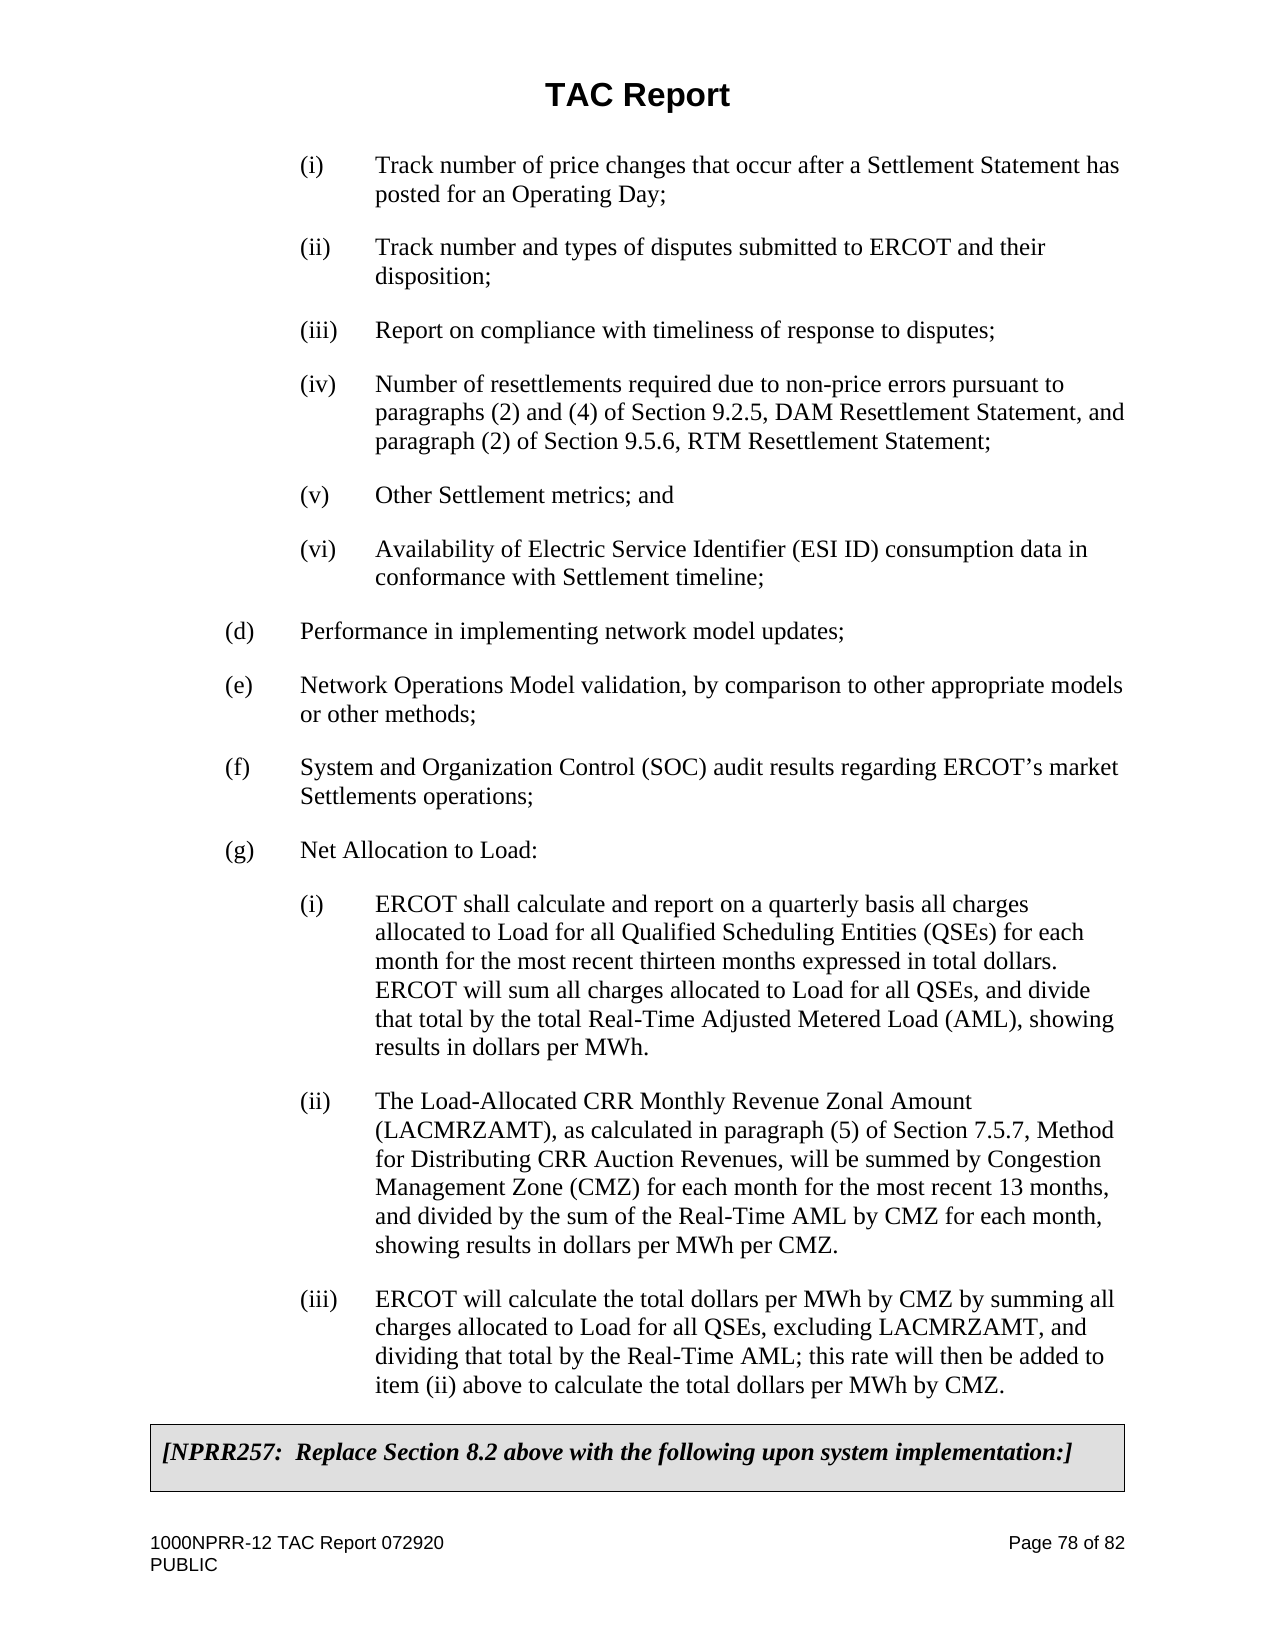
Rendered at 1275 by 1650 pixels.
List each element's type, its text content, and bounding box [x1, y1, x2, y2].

text (iii) Report on compliance with timeliness of response to disputes; [300, 315, 1125, 344]
text (ii) Track number and types of disputes submitted to ERCOT and their disposition; [300, 232, 1125, 290]
text (iii) ERCOT will calculate the total dollars per MWh by CMZ by summing all charges allocated to Load for all QSEs, excluding LACMRZAMT, and dividing that total by the Real-Time AML; this rate will then be added to item (ii) above to calculate the total dollars per MWh by CMZ. [300, 1284, 1125, 1399]
text (g) Net Allocation to Load: [225, 835, 1125, 864]
text (vi) Availability of Electric Service Identifier (ESI ID) consumption data in conformance with Settlement timeline; [300, 534, 1125, 591]
text (ii) The Load-Allocated CRR Monthly Revenue Zonal Amount (LACMRZAMT), as calculated in paragraph (5) of Section 7.5.7, Method for Distributing CRR Auction Revenues, will be summed by Congestion Management Zone (CMZ) for each month for the most recent 13 months, and divided by the sum of the Real-Time AML by CMZ for each month, showing results in dollars per MWh per CMZ. [300, 1086, 1125, 1259]
text (iv) Number of resettlements required due to non-price errors pursuant to paragraphs (2) and (4) of Section 9.2.5, DAM Resettlement Statement, and paragraph (2) of Section 9.5.6, RTM Resettlement Statement; [300, 369, 1125, 455]
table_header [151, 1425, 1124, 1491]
text (f) System and Organization Control (SOC) audit results regarding ERCOT’s market Settlements operations; [225, 752, 1125, 810]
text (e) Network Operations Model validation, by comparison to other appropriate models or other methods; [225, 670, 1125, 727]
text (v) Other Settlement metrics; and [300, 480, 1125, 509]
text (i) Track number of price changes that occur after a Settlement Statement has posted for an Operating Day; [300, 150, 1125, 207]
text (d) Performance in implementing network model updates; [225, 616, 1125, 645]
text (i) ERCOT shall calculate and report on a quarterly basis all charges allocated to Load for all Qualified Scheduling Entities (QSEs) for each month for the most recent thirteen months expressed in total dollars. ERCOT will sum all charges allocated to Load for all QSEs, and divide that total by the total Real-Time Adjusted Metered Load (AML), showing results in dollars per MWh. [300, 889, 1125, 1061]
